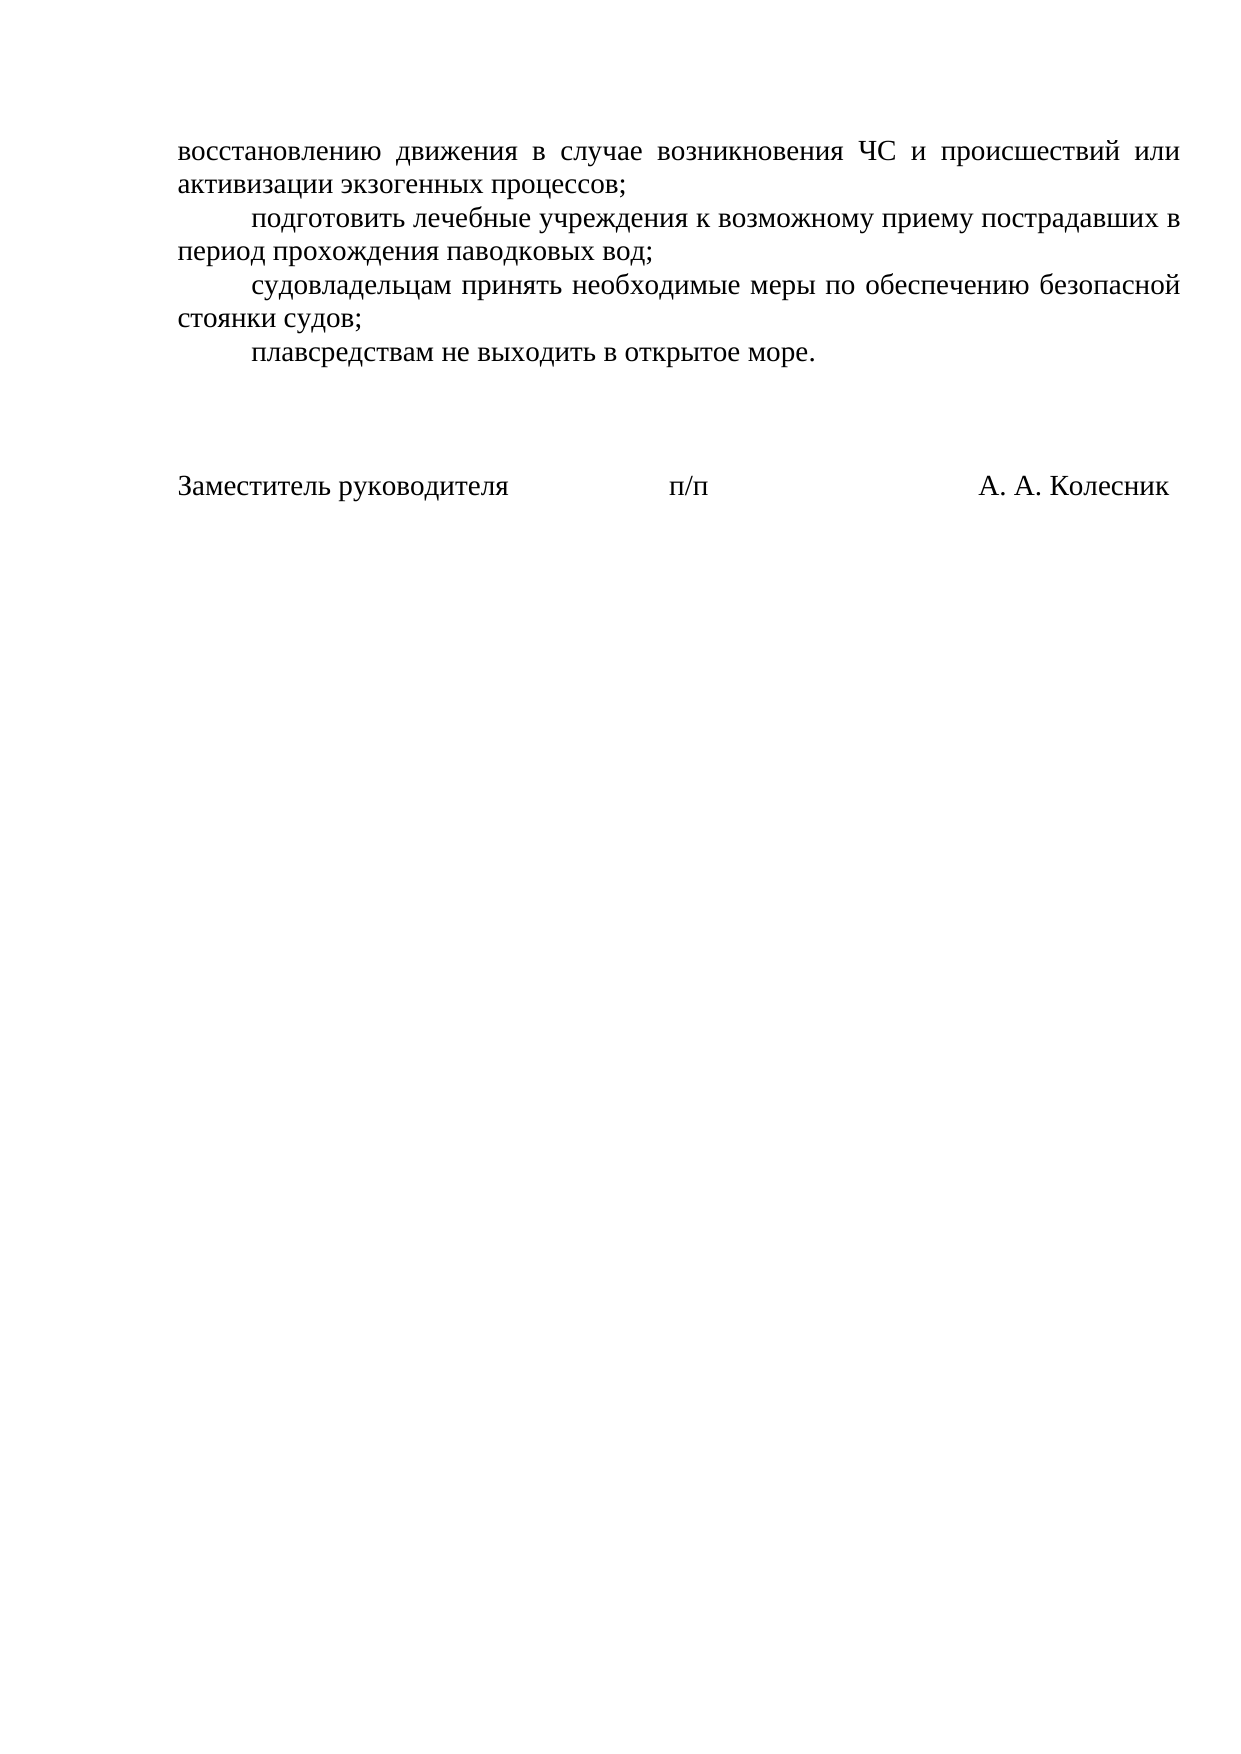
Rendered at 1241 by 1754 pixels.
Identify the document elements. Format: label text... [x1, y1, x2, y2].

text судовладельцам принять необходимые меры по обеспечению безопасной стоянки судов; [177, 267, 1181, 334]
text подготовить лечебные учреждения к возможному приему пострадавших в период прохождения паводковых вод; [177, 200, 1181, 267]
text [177, 133, 1181, 200]
text плавсредствам не выходить в открытое море. [177, 334, 1181, 368]
text Заместитель руководителя п/п А. А. Колесник [177, 468, 1181, 502]
